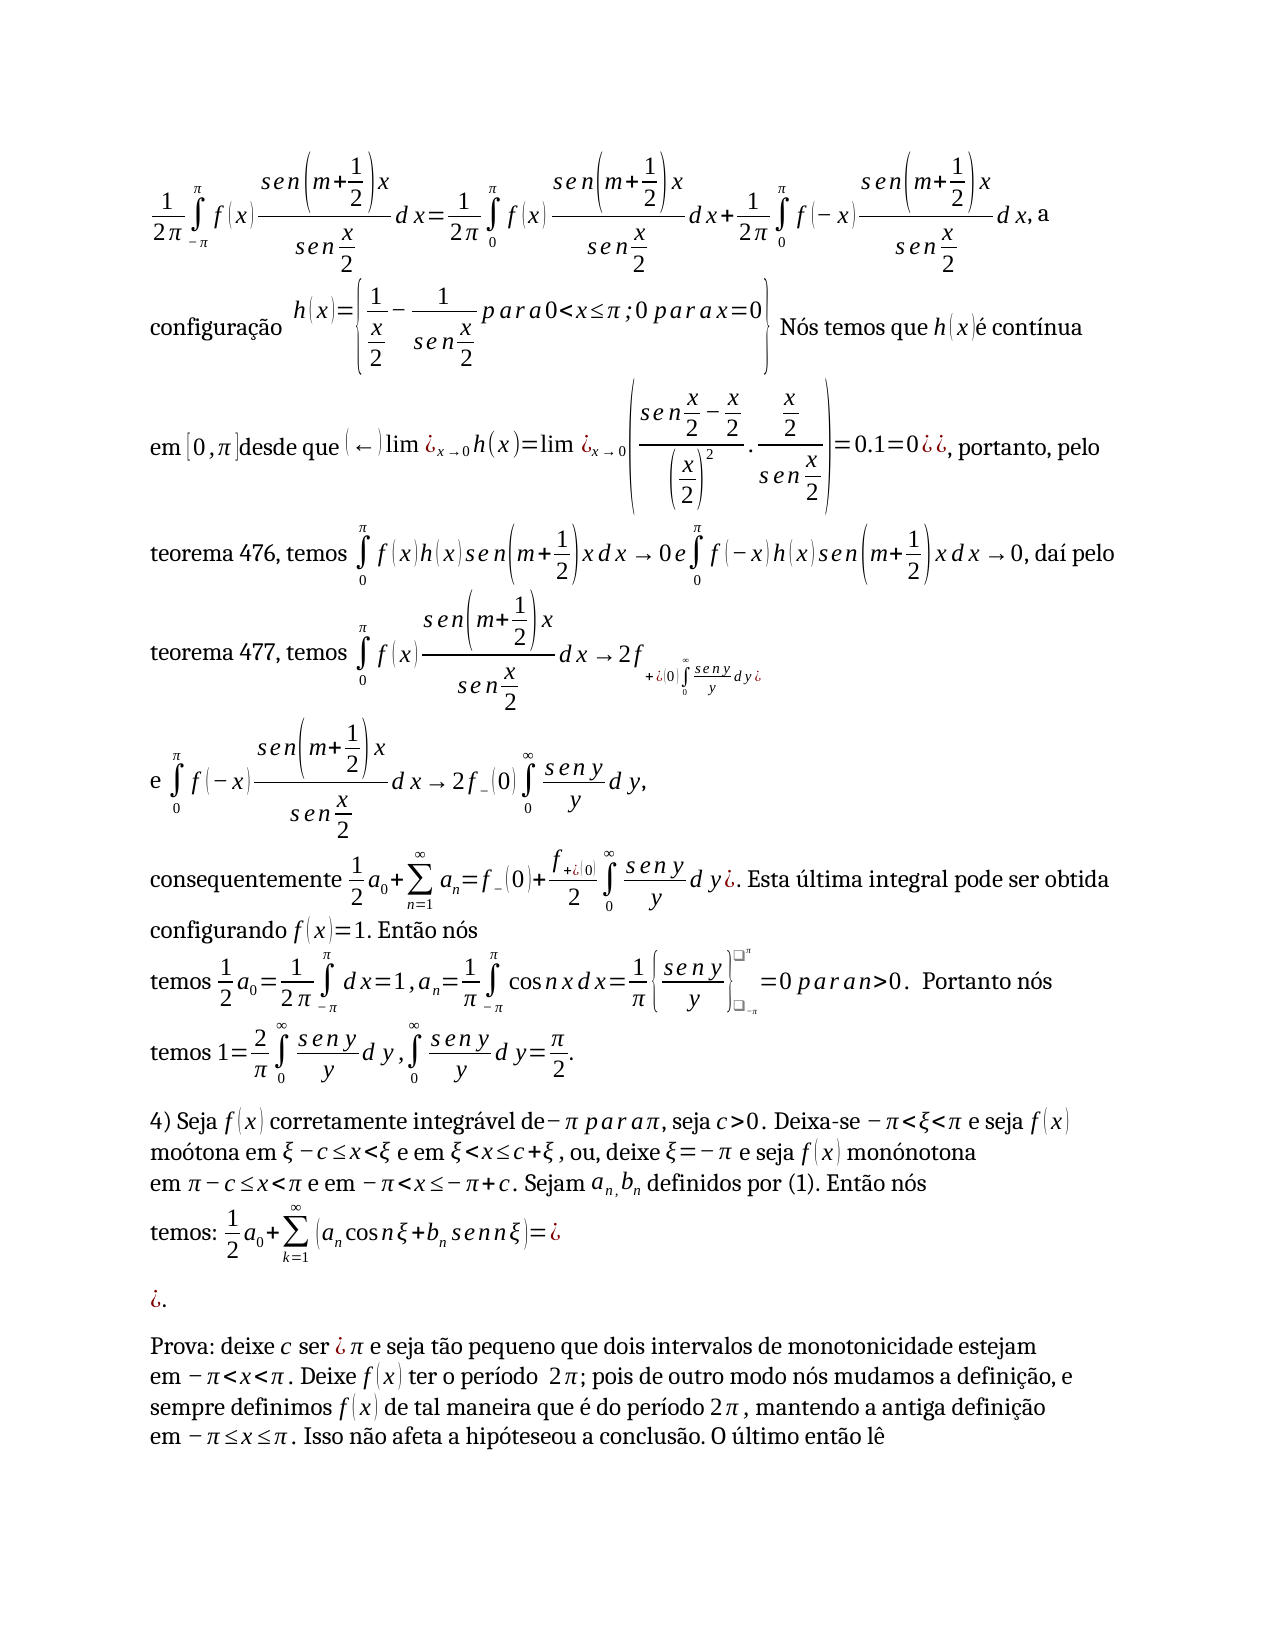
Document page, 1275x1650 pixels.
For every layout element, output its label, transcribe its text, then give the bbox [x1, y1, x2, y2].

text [150, 150, 1125, 1087]
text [150, 1332, 1125, 1451]
text 4) Seja corretamente integrável de, seja Deixa-se e seja moótona em e em ou, deixe e seja monónotona em e em Sejam definidos por (1). Então nós temos: [150, 1106, 1125, 1266]
text . [150, 1285, 1125, 1313]
